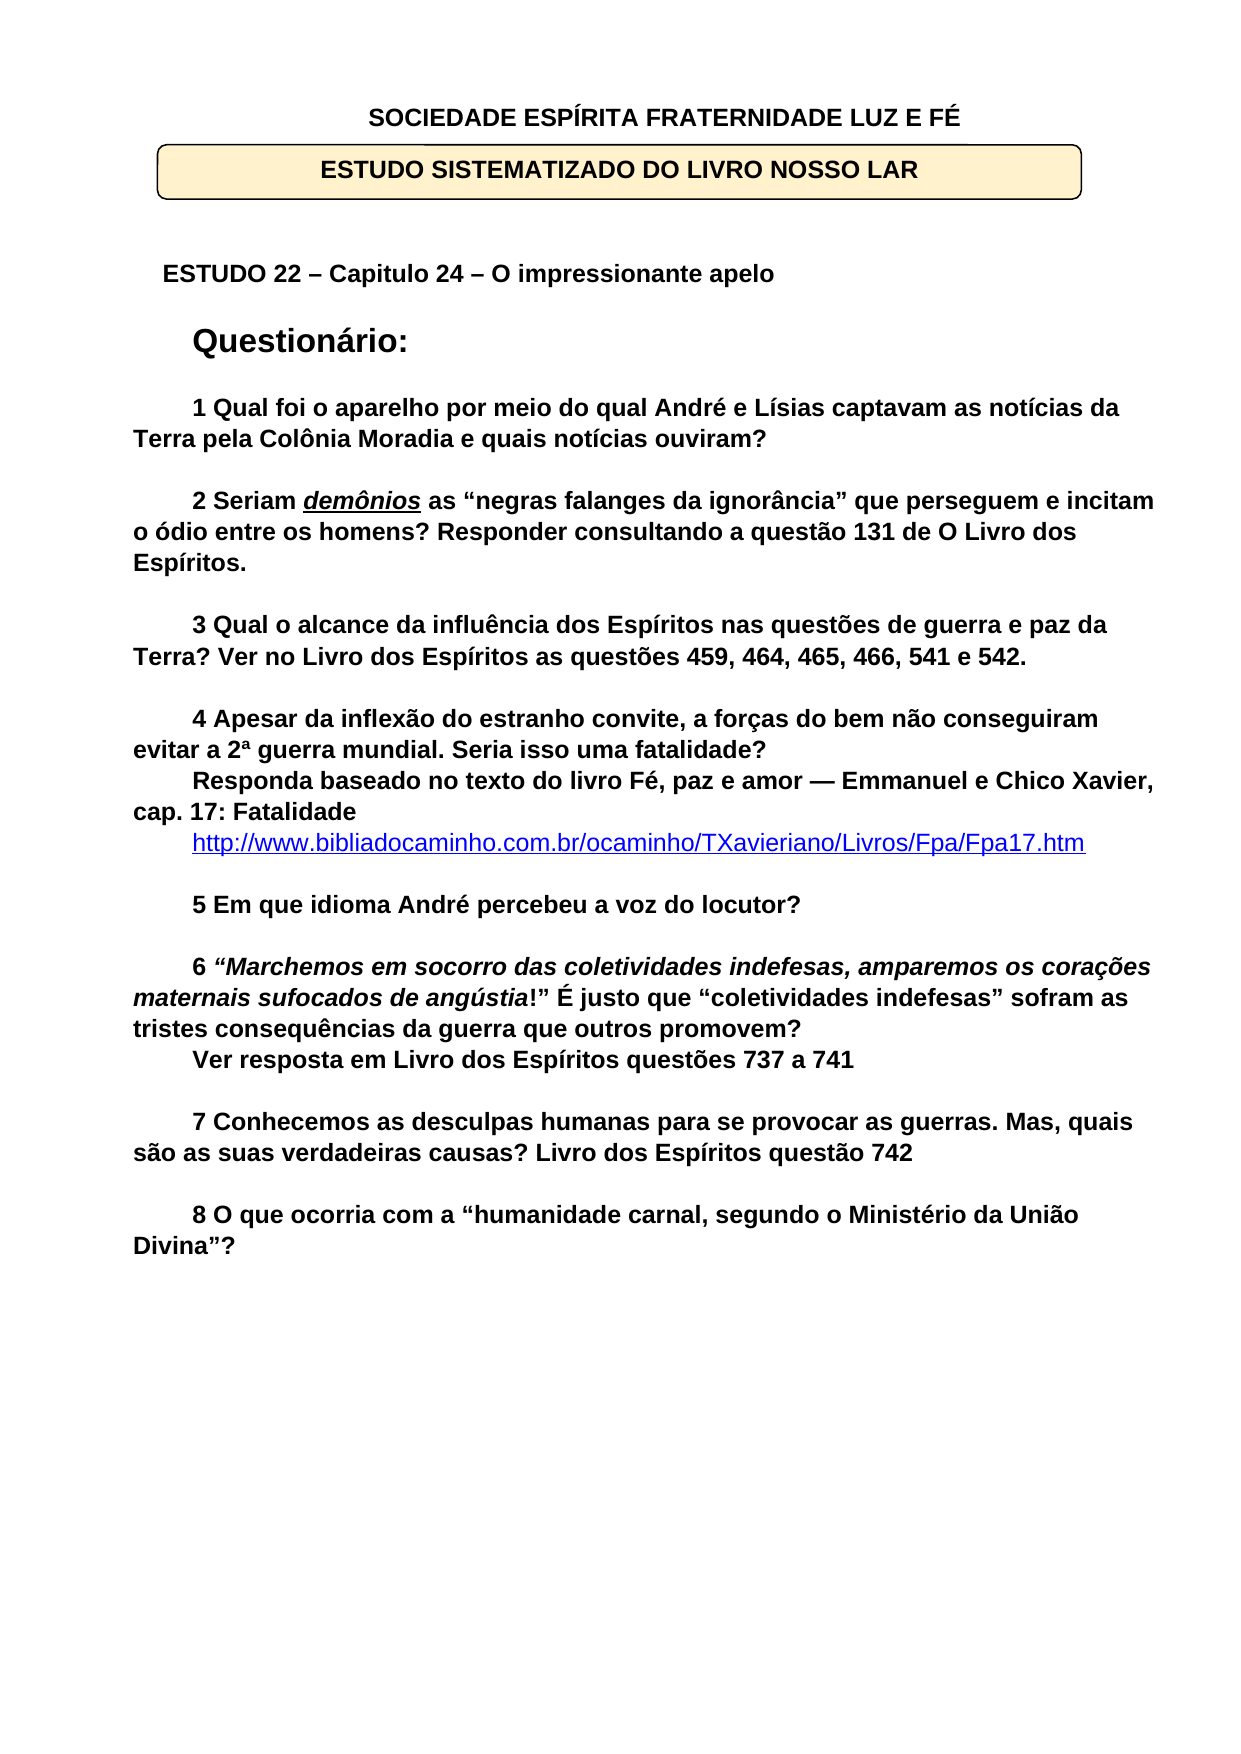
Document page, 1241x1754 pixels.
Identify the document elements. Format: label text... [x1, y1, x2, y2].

text http://www.bibliadocaminho.com.br/ocaminho/TXavieriano/Livros/Fpa/Fpa17.htm [133, 828, 1167, 857]
text Ver resposta em Livro dos Espíritos questões 737 a 741 [133, 1045, 1167, 1074]
text 3 Qual o alcance da influência dos Espíritos nas questões de guerra e paz da Terra? Ver no Livro dos Espíritos as questões 459, 464, 465, 466, 541 e 542. [133, 611, 1167, 670]
text SOCIEDADE ESPÍRITA FRATERNIDADE LUZ E FÉ [133, 103, 1167, 132]
text 6 “Marchemos em socorro das coletividades indefesas, amparemos os corações maternais sufocados de angústia!” É justo que “coletividades indefesas” sofram as tristes consequências da guerra que outros promovem? [133, 952, 1167, 1043]
text 8 O que ocorria com a “humanidade carnal, segundo o Ministério da União Divina”? [133, 1200, 1167, 1260]
text 7 Conhecemos as desculpas humanas para se provocar as guerras. Mas, quais são as suas verdadeiras causas? Livro dos Espíritos questão 742 [133, 1107, 1167, 1167]
text ESTUDO 22 – Capitulo 24 – O impressionante apelo [133, 259, 1167, 287]
text 4 Apesar da inflexão do estranho convite, a forças do bem não conseguiram evitar a 2ª guerra mundial. Seria isso uma fatalidade? [133, 704, 1167, 763]
text 5 Em que idioma André percebeu a voz do locutor? [133, 890, 1167, 919]
text Responda baseado no texto do livro Fé, paz e amor — Emmanuel e Chico Xavier, cap. 17: Fatalidade [133, 766, 1167, 826]
text 1 Qual foi o aparelho por meio do qual André e Lísias captavam as notícias da Terra pela Colônia Moradia e quais notícias ouviram? [133, 393, 1167, 453]
text 2 Seriam demônios as “negras falanges da ignorância” que perseguem e incitam o ódio entre os homens? Responder consultando a questão 131 de O Livro dos Espíritos. [133, 486, 1167, 577]
text Questionário: [133, 321, 1167, 359]
